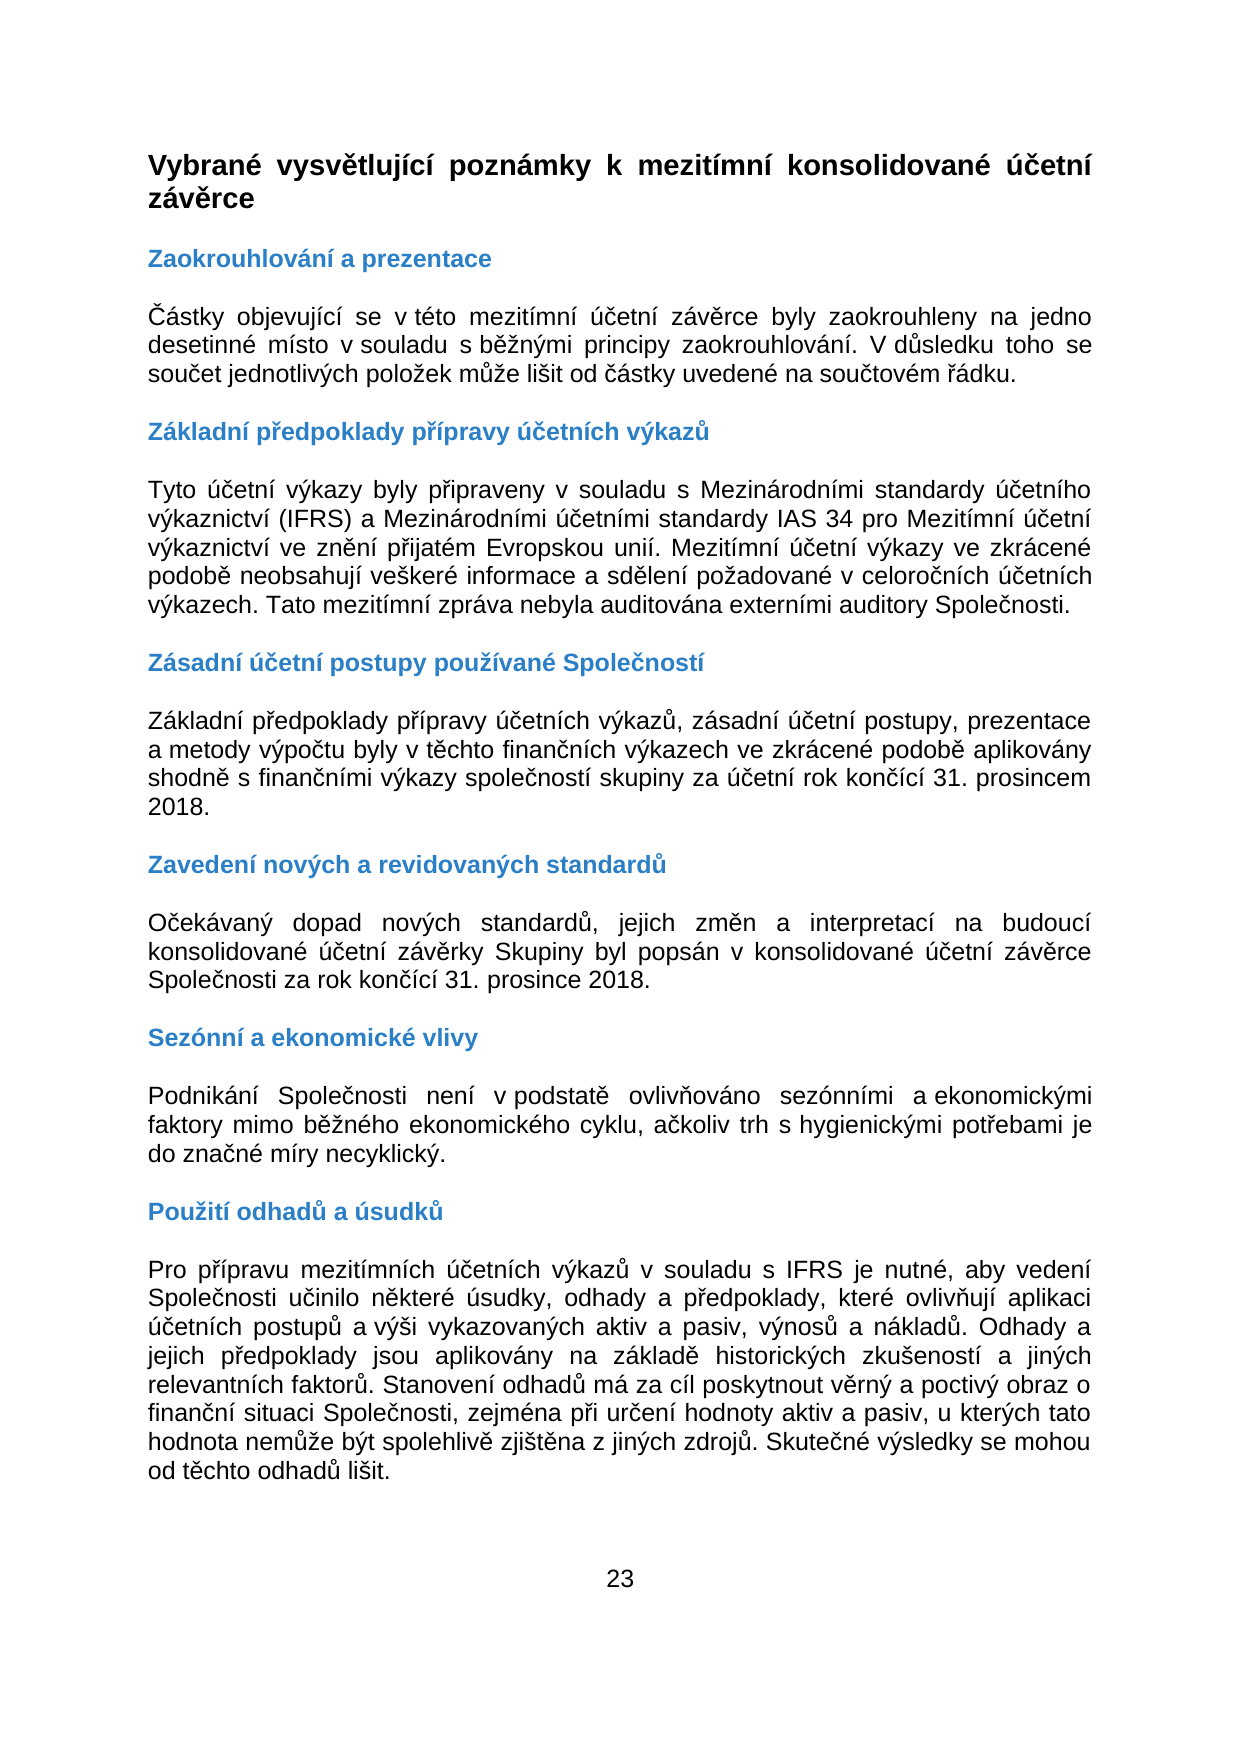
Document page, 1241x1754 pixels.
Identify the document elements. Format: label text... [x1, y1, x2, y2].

text Pro přípravu mezitímních účetních výkazů v souladu s IFRS je nutné, aby vedení Společnosti učinilo některé úsudky, odhady a předpoklady, které ovlivňují aplikaci účetních postupů a výši vykazovaných aktiv a pasiv, výnosů a nákladů. Odhady a jejich předpoklady jsou aplikovány na základě historických zkušeností a jiných relevantních faktorů. Stanovení odhadů má za cíl poskytnout věrný a poctivý obraz o finanční situaci Společnosti, zejména při určení hodnoty aktiv a pasiv, u kterých tato hodnota nemůže být spolehlivě zjištěna z jiných zdrojů. Skutečné výsledky se mohou od těchto odhadů lišit. [148, 1255, 1093, 1485]
subtitle Použití odhadů a úsudků [148, 1197, 1093, 1226]
subtitle Základní předpoklady přípravy účetních výkazů [148, 417, 1093, 446]
subtitle Sezónní a ekonomické vlivy [148, 1023, 1093, 1052]
text Tyto účetní výkazy byly připraveny v souladu s Mezinárodními standardy účetního výkaznictví (IFRS) a Mezinárodními účetními standardy IAS 34 pro Mezitímní účetní výkaznictví ve znění přijatém Evropskou unií. Mezitímní účetní výkazy ve zkrácené podobě neobsahují veškeré informace a sdělení požadované v celoročních účetních výkazech. Tato mezitímní zpráva nebyla auditována externími auditory Společnosti. [148, 475, 1093, 619]
text Podnikání Společnosti není v podstatě ovlivňováno sezónními a ekonomickými faktory mimo běžného ekonomického cyklu, ačkoliv trh s hygienickými potřebami je do značné míry necyklický. [148, 1081, 1093, 1168]
text Očekávaný dopad nových standardů, jejich změn a interpretací na budoucí konsolidované účetní závěrky Skupiny byl popsán v konsolidované účetní závěrce Společnosti za rok končící 31. prosince 2018. [148, 908, 1093, 994]
text Základní předpoklady přípravy účetních výkazů, zásadní účetní postupy, prezentace a metody výpočtu byly v těchto finančních výkazech ve zkrácené podobě aplikovány shodně s finančními výkazy společností skupiny za účetní rok končící 31. prosincem 2018. [148, 706, 1093, 821]
subtitle Zavedení nových a revidovaných standardů [148, 850, 1093, 879]
subtitle Vybrané vysvětlující poznámky k mezitímní konsolidované účetní závěrce [148, 148, 1093, 215]
subtitle Zásadní účetní postupy používané Společností [148, 648, 1093, 677]
text Částky objevující se v této mezitímní účetní závěrce byly zaokrouhleny na jedno desetinné místo v souladu s běžnými principy zaokrouhlování. V důsledku toho se součet jednotlivých položek může lišit od částky uvedené na součtovém řádku. [148, 302, 1093, 388]
subtitle Zaokrouhlování a prezentace [148, 244, 1093, 273]
